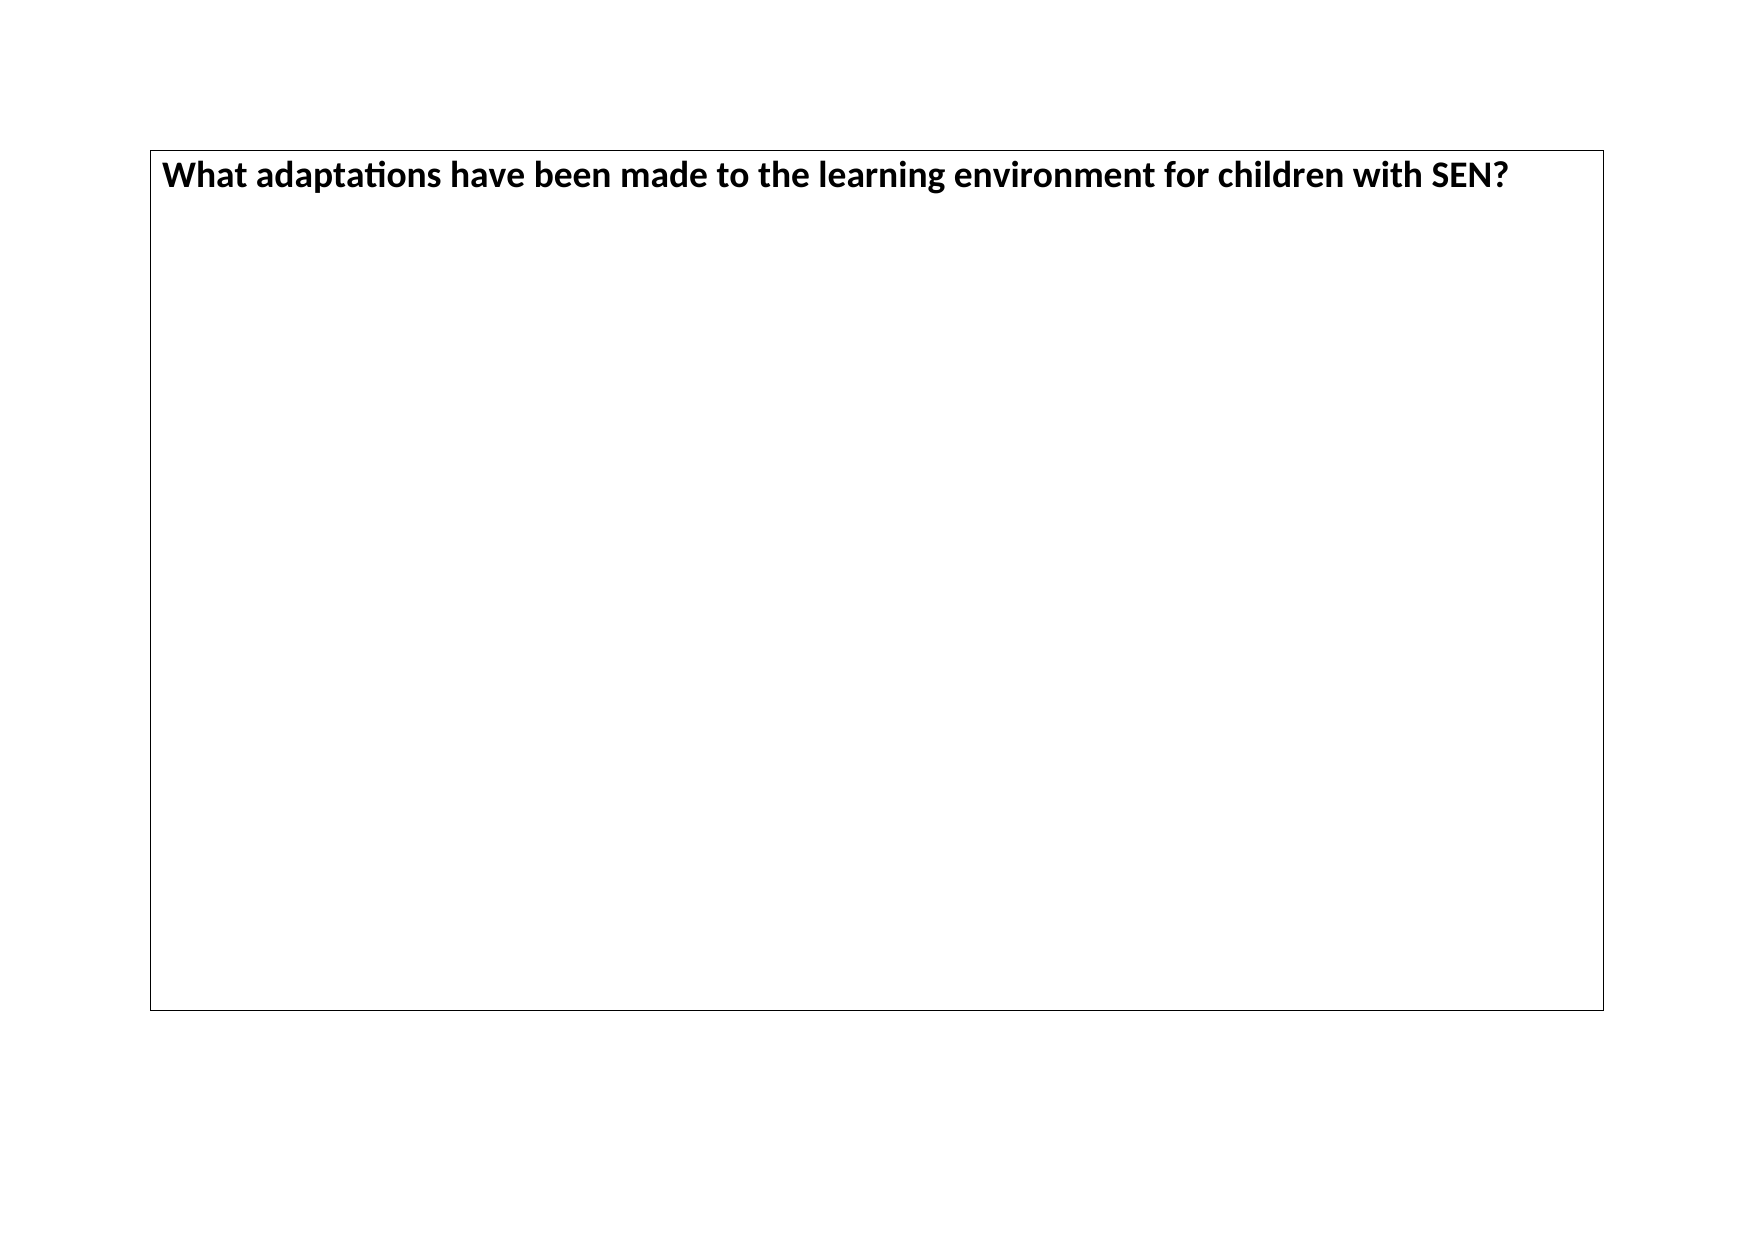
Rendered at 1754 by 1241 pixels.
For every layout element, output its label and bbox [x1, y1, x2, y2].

table_header [151, 151, 1603, 1009]
